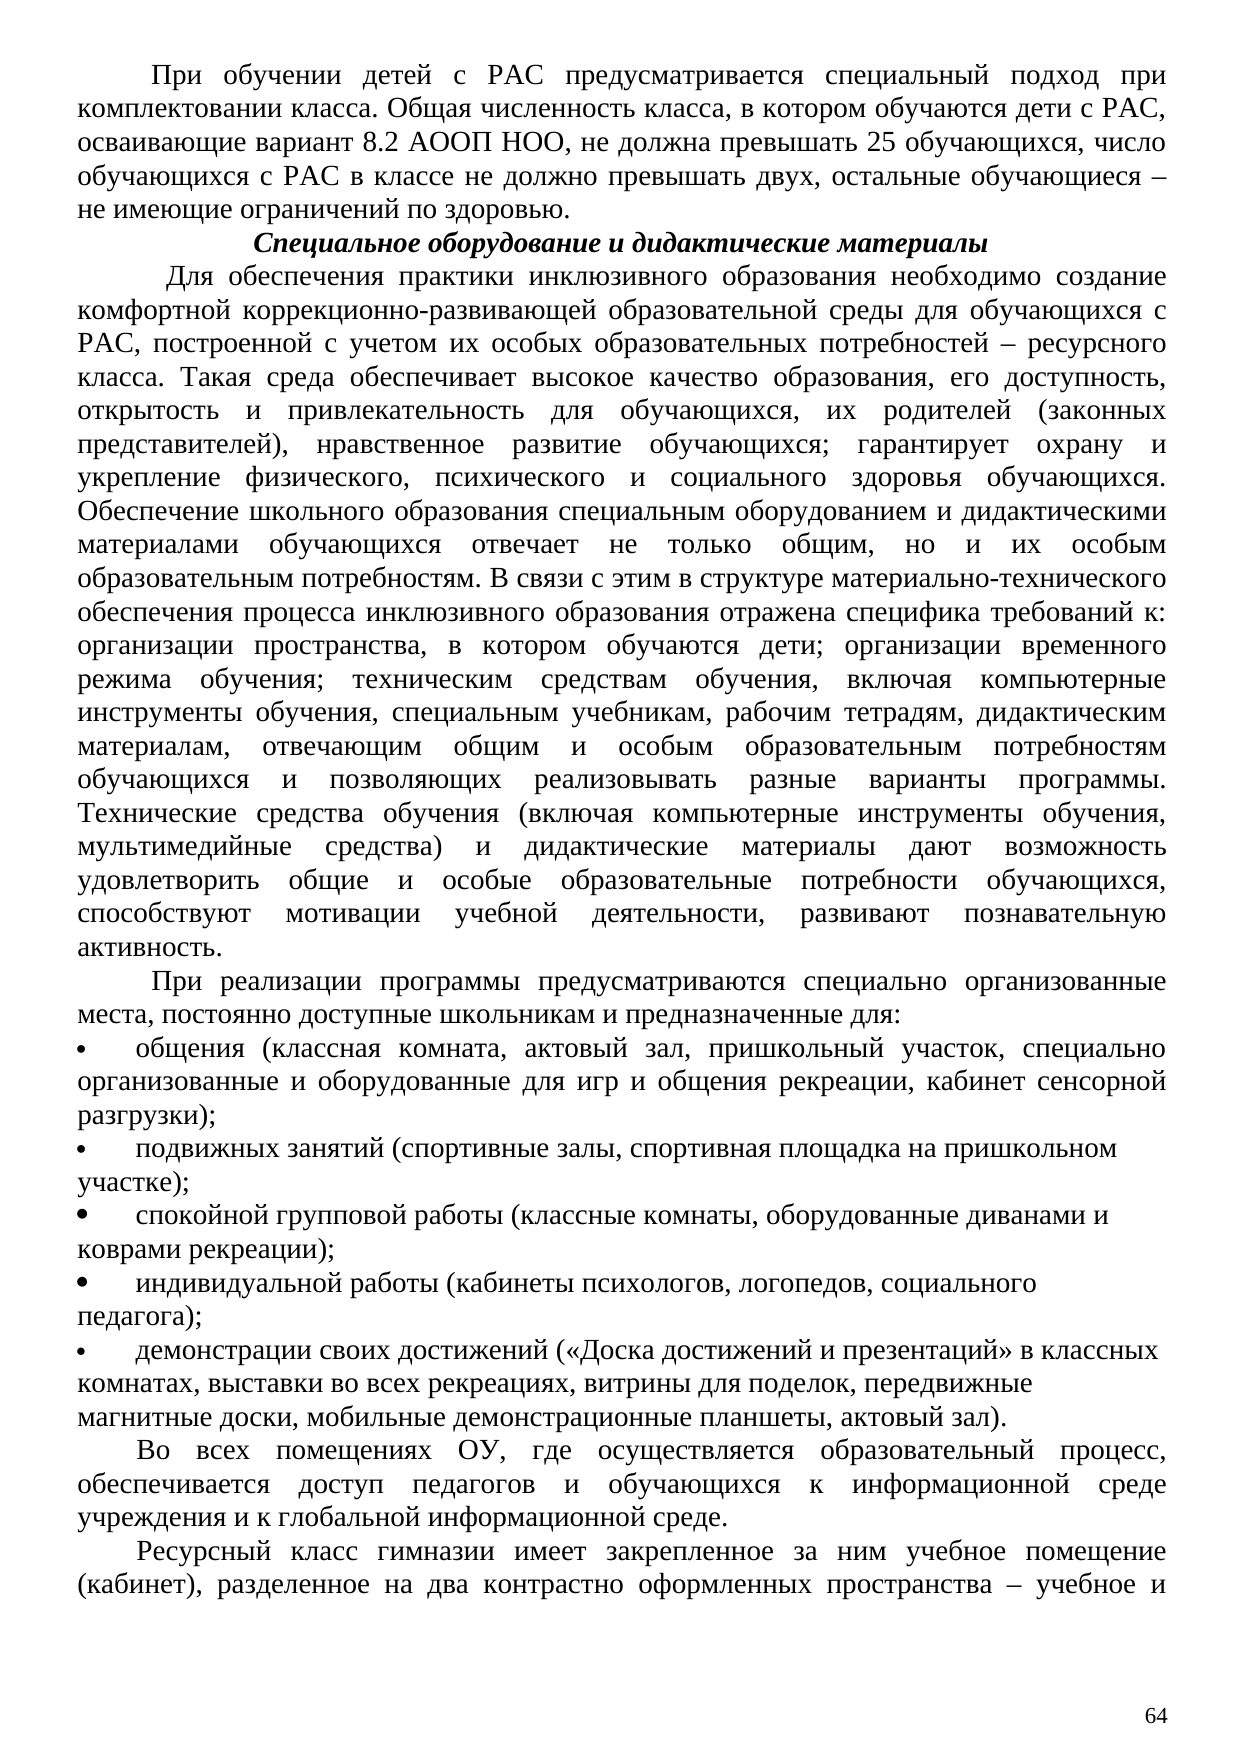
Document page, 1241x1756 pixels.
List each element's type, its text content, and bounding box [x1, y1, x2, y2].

list спокойной групповой работы (классные комнаты, оборудованные диванами и коврами рекреации); [77, 1197, 1167, 1265]
list подвижных занятий (спортивные залы, спортивная площадка на пришкольном участке); [77, 1130, 1167, 1197]
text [77, 1533, 1167, 1600]
text Специальное оборудование и дидактические материалы [77, 225, 1167, 258]
text Во всех помещениях ОУ, где осуществляется образовательный процесс, обеспечивается доступ педагогов и обучающихся к информационной среде учреждения и к глобальной информационной среде. [77, 1432, 1167, 1533]
text При обучении детей с РАС предусматривается специальный подход при комплектовании класса. Общая численность класса, в котором обучаются дети с РАС, осваивающие вариант 8.2 АООП НОО, не должна превышать 25 обучающихся, число обучающихся с РАС в классе не должно превышать двух, остальные обучающиеся – не имеющие ограничений по здоровью. [77, 57, 1167, 225]
list демонстрации своих достижений («Доска достижений и презентаций» в классных комнатах, выставки во всех рекреациях, витрины для поделок, передвижные магнитные доски, мобильные демонстрационные планшеты, актовый зал). [77, 1332, 1167, 1432]
text При реализации программы предусматриваются специально организованные места, постоянно доступные школьникам и предназначенные для: [77, 963, 1167, 1030]
list индивидуальной работы (кабинеты психологов, логопедов, социального педагога); [77, 1265, 1167, 1332]
text Для обеспечения практики инклюзивного образования необходимо создание комфортной коррекционно-развивающей образовательной среды для обучающихся с РАС, построенной с учетом их особых образовательных потребностей – ресурсного класса. Такая среда обеспечивает высокое качество образования, его доступность, открытость и привлекательность для обучающихся, их родителей (законных представителей), нравственное развитие обучающихся; гарантирует охрану и укрепление физического, психического и социального здоровья обучающихся. Обеспечение школьного образования специальным оборудованием и дидактическими материалами обучающихся отвечает не только общим, но и их особым образовательным потребностям. В связи с этим в структуре материально-технического обеспечения процесса инклюзивного образования отражена специфика требований к: организации пространства, в котором обучаются дети; организации временного режима обучения; техническим средствам обучения, включая компьютерные инструменты обучения, специальным учебникам, рабочим тетрадям, дидактическим материалам, отвечающим общим и особым образовательным потребностям обучающихся и позволяющих реализовывать разные варианты программы. Технические средства обучения (включая компьютерные инструменты обучения, мультимедийные средства) и дидактические материалы дают возможность удовлетворить общие и особые образовательные потребности обучающихся, способствуют мотивации учебной деятельности, развивают познавательную активность. [77, 258, 1167, 963]
list общения (классная комната, актовый зал, пришкольный участок, специально организованные и оборудованные для игр и общения рекреации, кабинет сенсорной разгрузки); [77, 1030, 1167, 1130]
